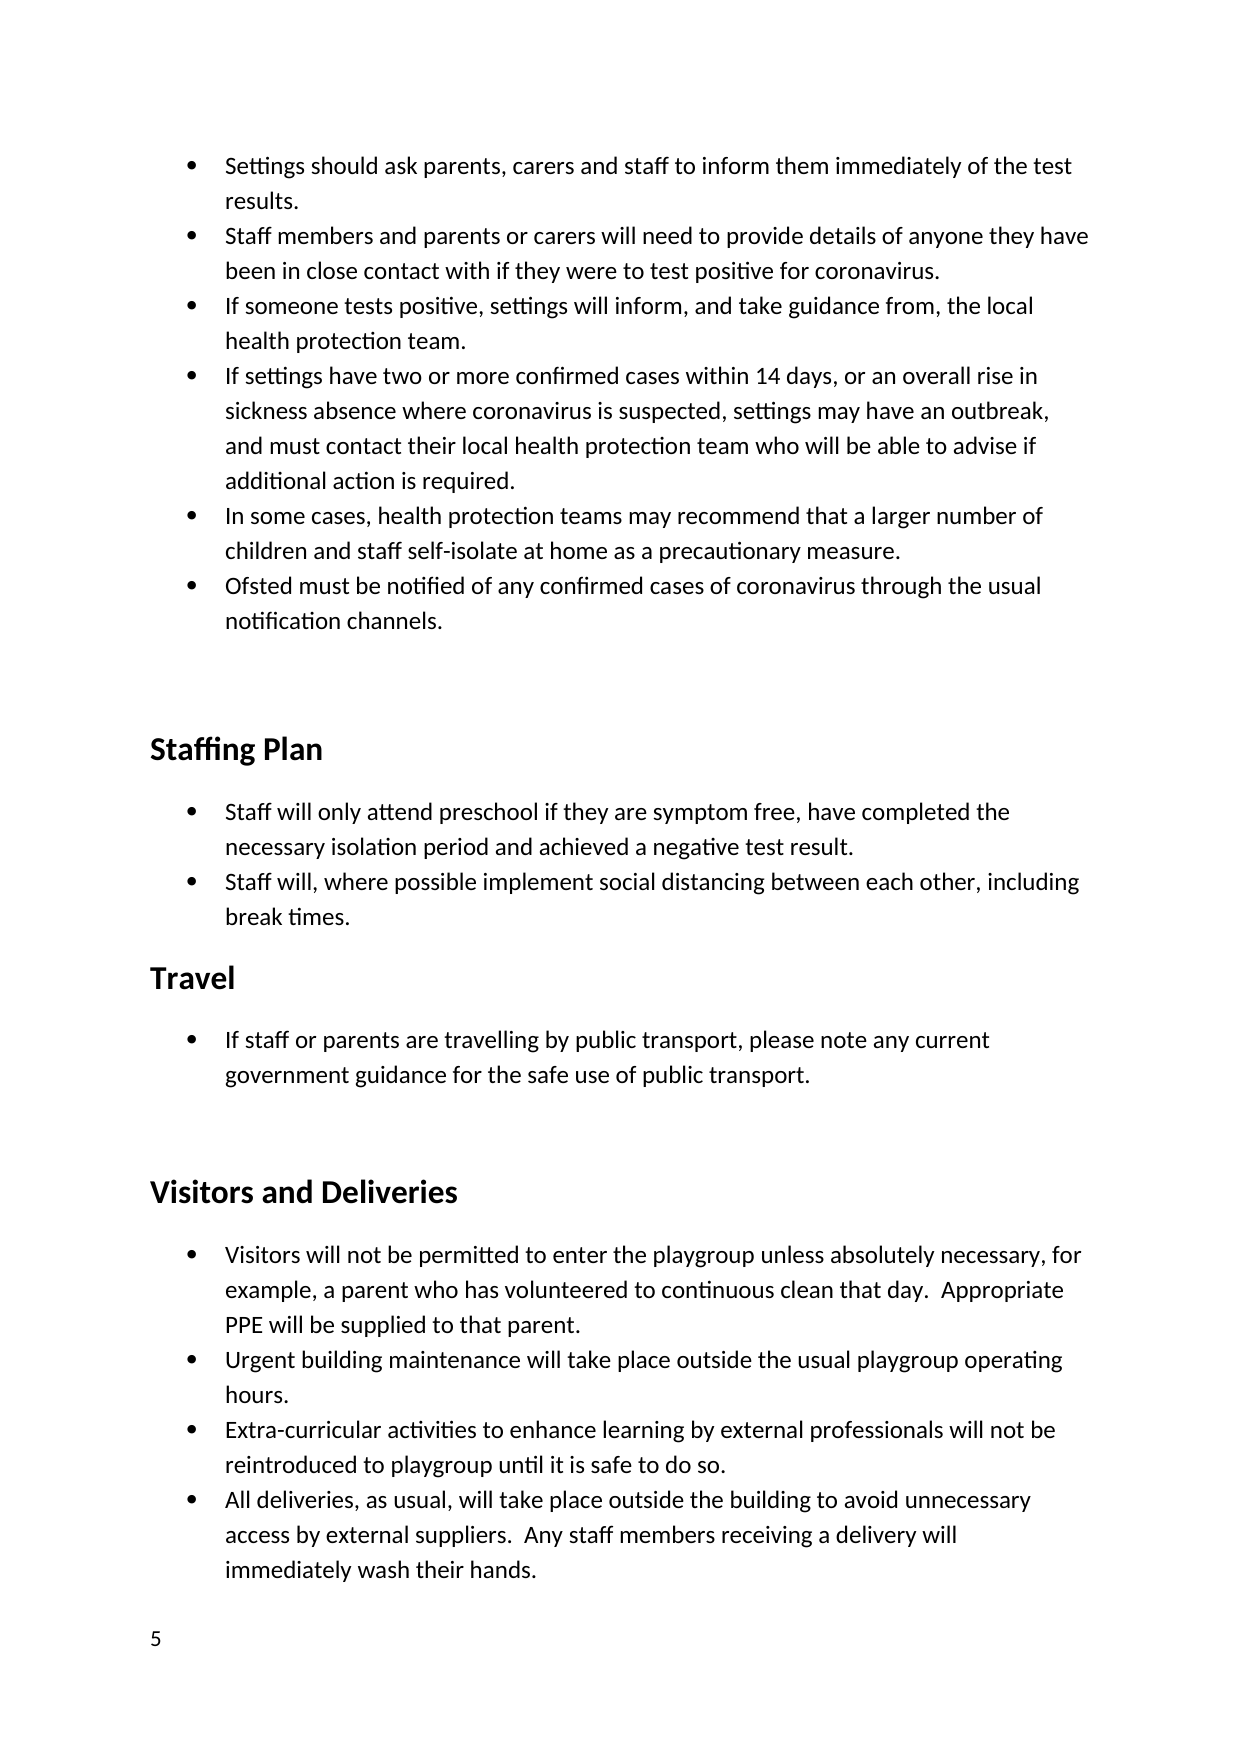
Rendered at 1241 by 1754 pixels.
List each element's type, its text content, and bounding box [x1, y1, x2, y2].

list Visitors will not be permitted to enter the playgroup unless absolutely necessary, for example, a parent who has volunteered to continuous clean that day. Appropriate PPE will be supplied to that parent. [187, 1239, 1090, 1339]
list All deliveries, as usual, will take place outside the building to avoid unnecessary access by external suppliers. Any staff members receiving a delivery will immediately wash their hands. [187, 1484, 1090, 1584]
list Settings should ask parents, carers and staff to inform them immediately of the test results. [187, 150, 1090, 216]
list If settings have two or more confirmed cases within 14 days, or an overall rise in sickness absence where coronavirus is suspected, settings may have an outbreak, and must contact their local health protection team who will be able to advise if additional action is required. [187, 360, 1090, 496]
list Staff will only attend preschool if they are symptom free, have completed the necessary isolation period and achieved a negative test result. [187, 796, 1090, 862]
list Ofsted must be notified of any confirmed cases of coronavirus through the usual notification channels. [187, 570, 1090, 636]
list Extra-curricular activities to enhance learning by external professionals will not be reintroduced to playgroup until it is safe to do so. [187, 1414, 1090, 1479]
list If staff or parents are travelling by public transport, please note any current government guidance for the safe use of public transport. [187, 1024, 1090, 1090]
text Travel [150, 957, 1090, 998]
list Staff members and parents or carers will need to provide details of anyone they have been in close contact with if they were to test positive for coronavirus. [187, 220, 1090, 286]
list Urgent building maintenance will take place outside the usual playgroup operating hours. [187, 1344, 1090, 1409]
list If someone tests positive, settings will inform, and take guidance from, the local health protection team. [187, 290, 1090, 356]
text Visitors and Deliveries [150, 1171, 1090, 1212]
list In some cases, health protection teams may recommend that a larger number of children and staff self-isolate at home as a precautionary measure. [187, 500, 1090, 566]
list Staff will, where possible implement social distancing between each other, including break times. [187, 866, 1090, 932]
text Staffing Plan [150, 728, 1090, 769]
